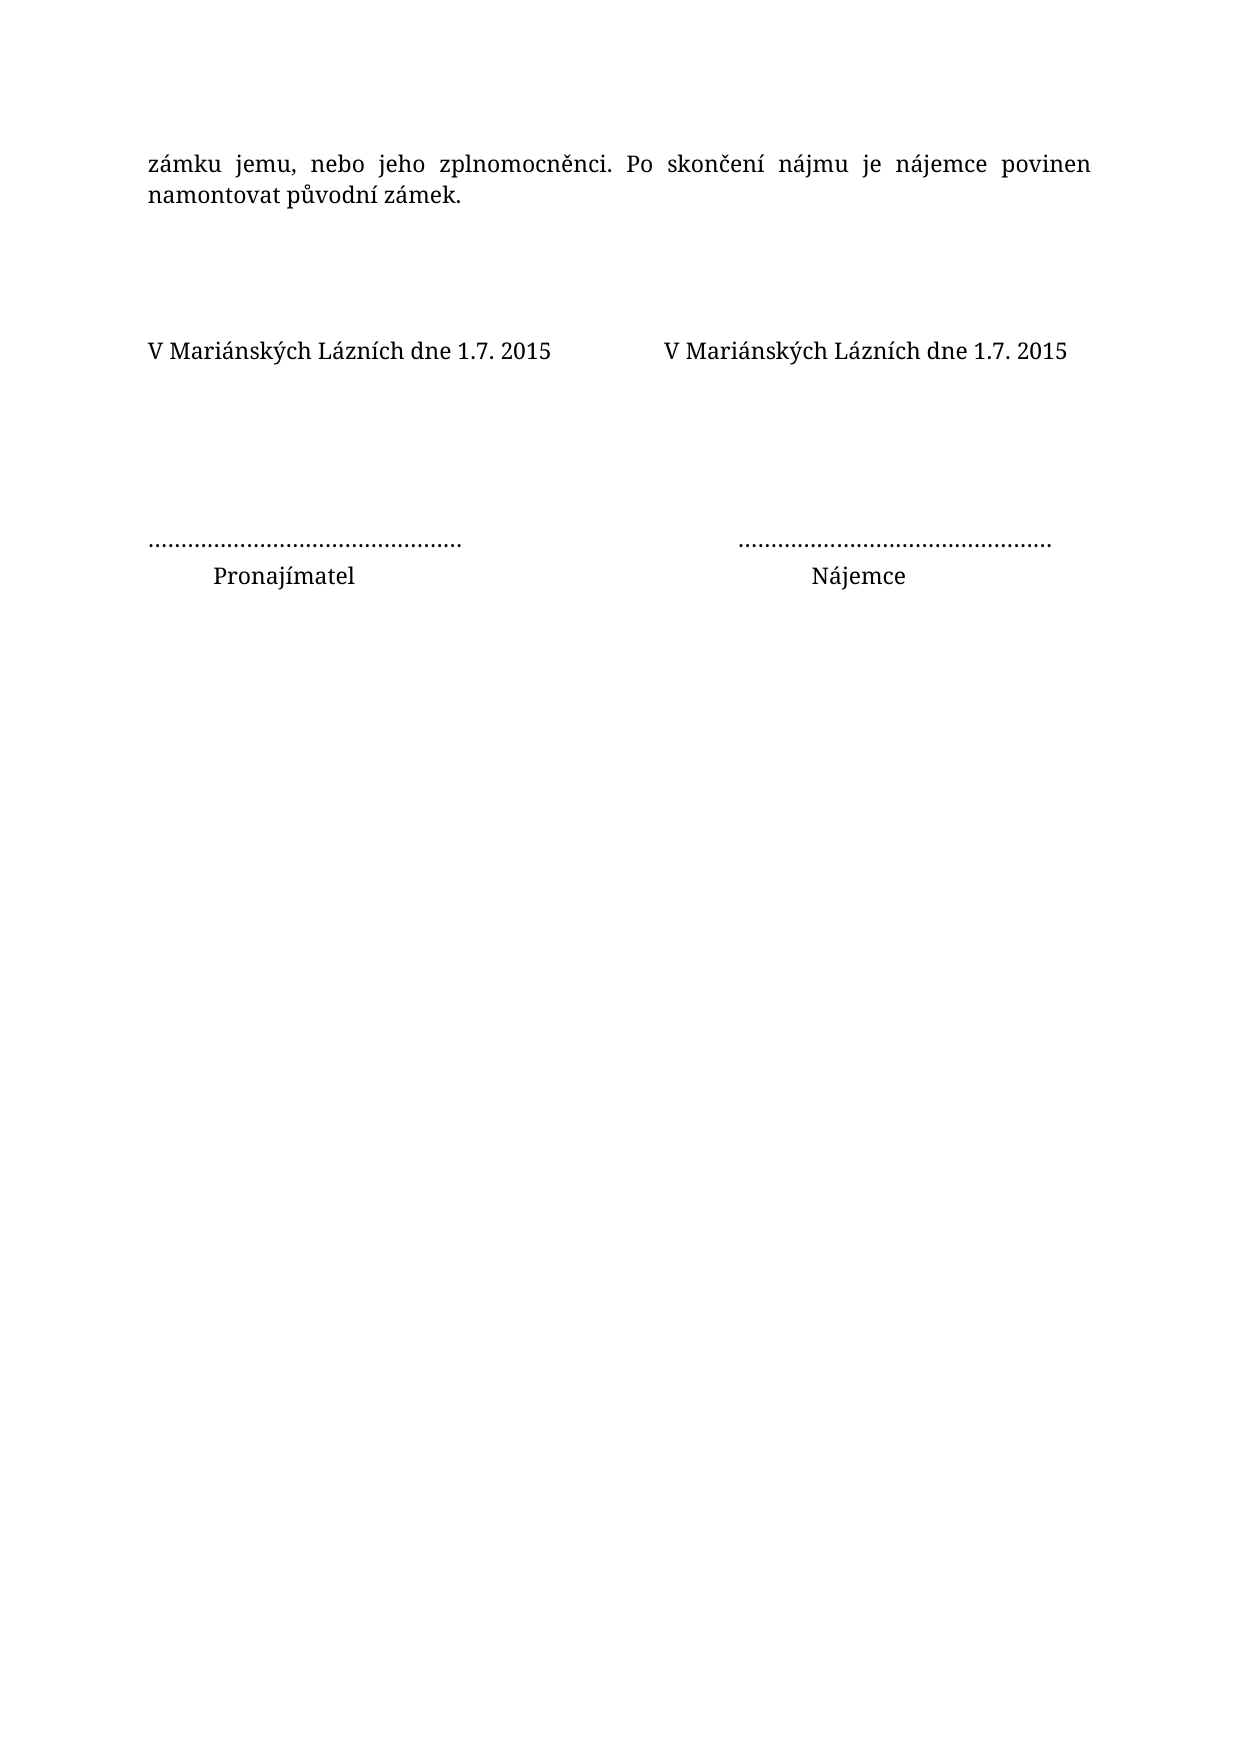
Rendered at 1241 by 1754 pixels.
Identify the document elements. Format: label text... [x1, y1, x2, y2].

text Pronajímatel Nájemce [148, 560, 1092, 591]
text V Mariánských Lázních dne 1.7. 2015 V Mariánských Lázních dne 1.7. 2015 [148, 335, 1092, 366]
text ………………………………………… ………………………………………… [148, 523, 1092, 554]
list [148, 148, 1092, 210]
